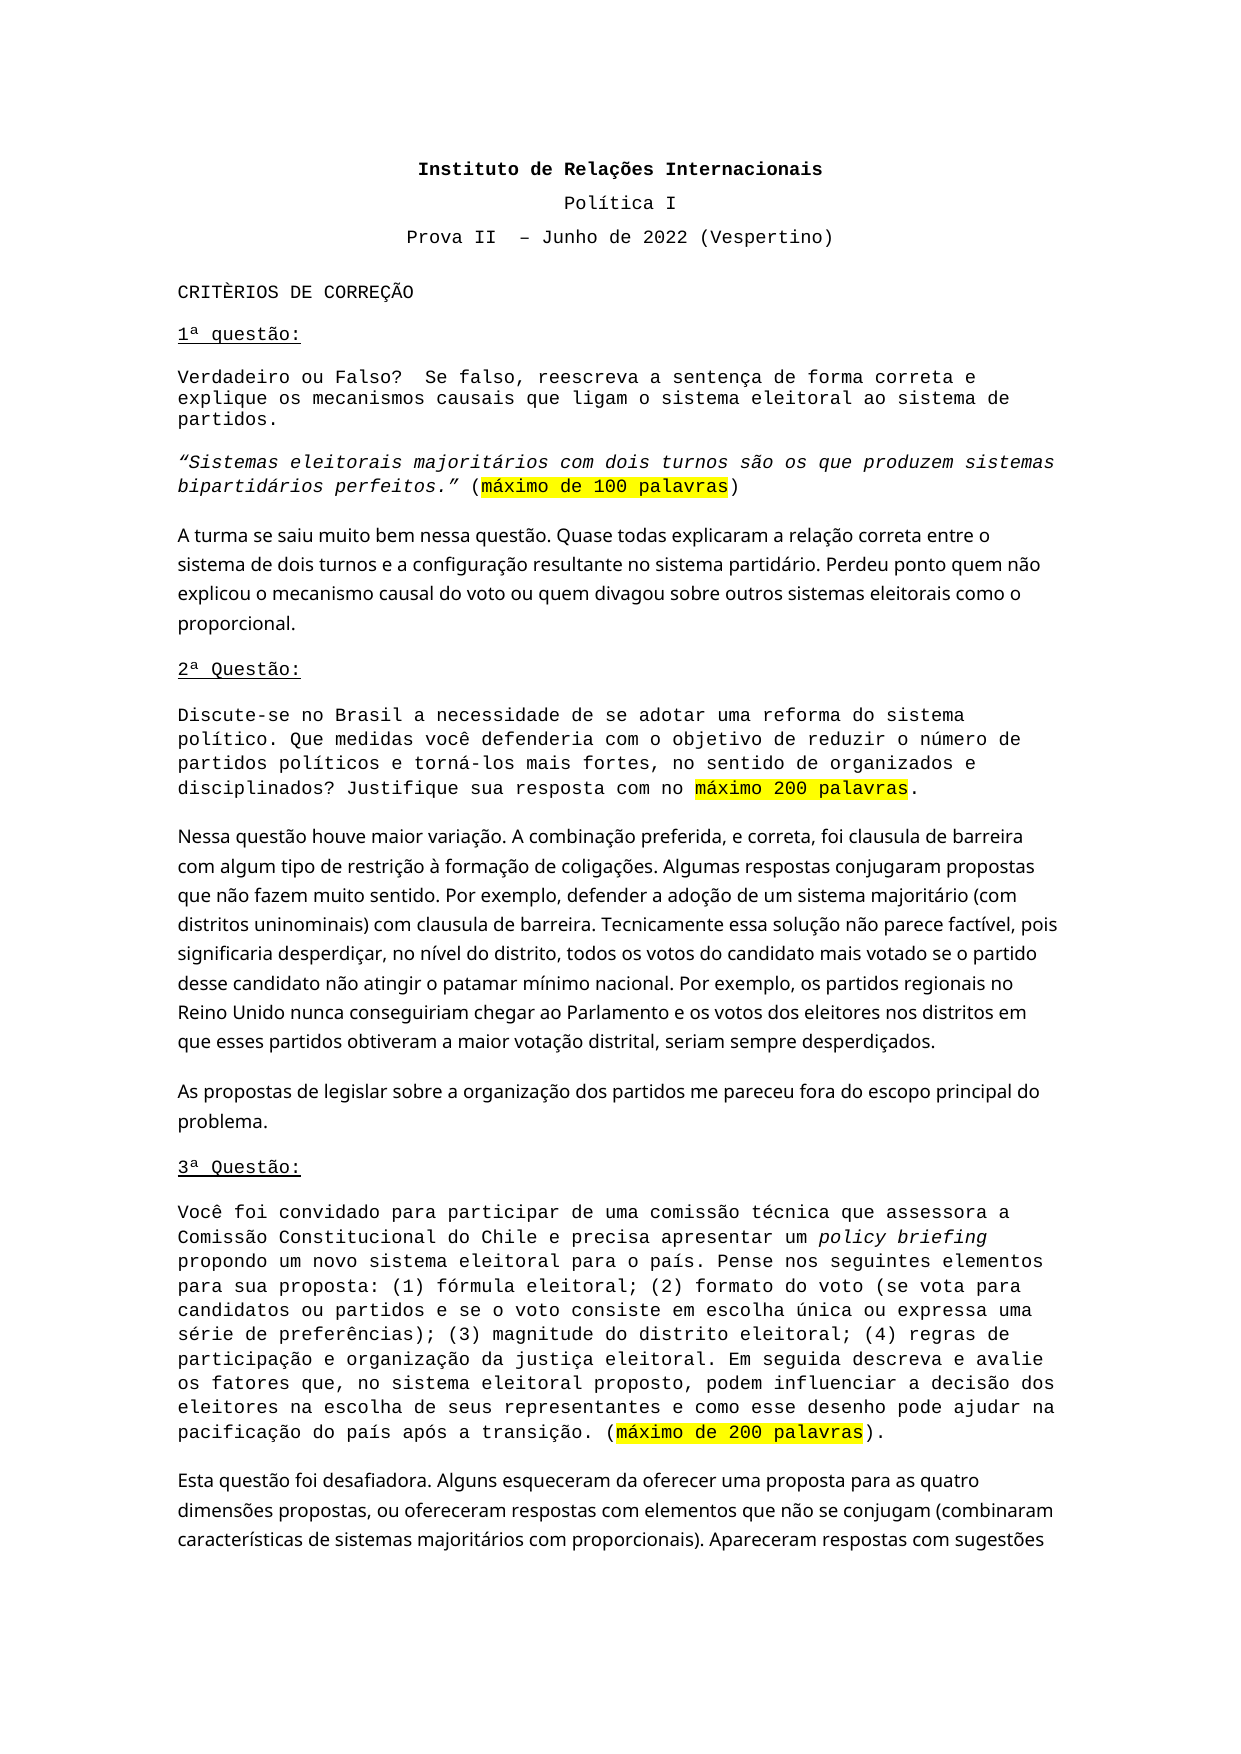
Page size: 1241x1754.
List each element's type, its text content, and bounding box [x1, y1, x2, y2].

text Nessa questão houve maior variação. A combinação preferida, e correta, foi clausula de barreira com algum tipo de restrição à formação de coligações. Algumas respostas conjugaram propostas que não fazem muito sentido. Por exemplo, defender a adoção de um sistema majoritário (com distritos uninominais) com clausula de barreira. Tecnicamente essa solução não parece factível, pois significaria desperdiçar, no nível do distrito, todos os votos do candidato mais votado se o partido desse candidato não atingir o patamar mínimo nacional. Por exemplo, os partidos regionais no Reino Unido nunca conseguiriam chegar ao Parlamento e os votos dos eleitores nos distritos em que esses partidos obtiveram a maior votação distrital, seriam sempre desperdiçados. [177, 824, 1063, 1054]
text “Sistemas eleitorais majoritários com dois turnos são os que produzem sistemas bipartidários perfeitos.” (máximo de 100 palavras) [177, 453, 1063, 498]
text Instituto de Relações Internacionais [177, 160, 1063, 181]
text Verdadeiro ou Falso? Se falso, reescreva a sentença de forma correta e explique os mecanismos causais que ligam o sistema eleitoral ao sistema de partidos. [177, 368, 1063, 431]
text 3ª Questão: [177, 1158, 1063, 1179]
text 1ª questão: [177, 325, 1063, 346]
text 2ª Questão: [177, 660, 1063, 681]
text As propostas de legislar sobre a organização dos partidos me pareceu fora do escopo principal do problema. [177, 1079, 1063, 1133]
text Política I [177, 194, 1063, 215]
text Você foi convidado para participar de uma comissão técnica que assessora a Comissão Constitucional do Chile e precisa apresentar um policy briefing propondo um novo sistema eleitoral para o país. Pense nos seguintes elementos para sua proposta: (1) fórmula eleitoral; (2) formato do voto (se vota para candidatos ou partidos e se o voto consiste em escolha única ou expressa uma série de preferências); (3) magnitude do distrito eleitoral; (4) regras de participação e organização da justiça eleitoral. Em seguida descreva e avalie os fatores que, no sistema eleitoral proposto, podem influenciar a decisão dos eleitores na escolha de seus representantes e como esse desenho pode ajudar na pacificação do país após a transição. (máximo de 200 palavras). [177, 1203, 1063, 1444]
text A turma se saiu muito bem nessa questão. Quase todas explicaram a relação correta entre o sistema de dois turnos e a configuração resultante no sistema partidário. Perdeu ponto quem não explicou o mecanismo causal do voto ou quem divagou sobre outros sistemas eleitorais como o proporcional. [177, 522, 1063, 636]
text Prova II – Junho de 2022 (Vespertino) [177, 228, 1063, 249]
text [177, 1468, 1063, 1552]
text Discute-se no Brasil a necessidade de se adotar uma reforma do sistema político. Que medidas você defenderia com o objetivo de reduzir o número de partidos políticos e torná-los mais fortes, no sentido de organizados e disciplinados? Justifique sua resposta com no máximo 200 palavras. [177, 705, 1063, 800]
text CRITÈRIOS DE CORREÇÃO [177, 283, 1063, 304]
